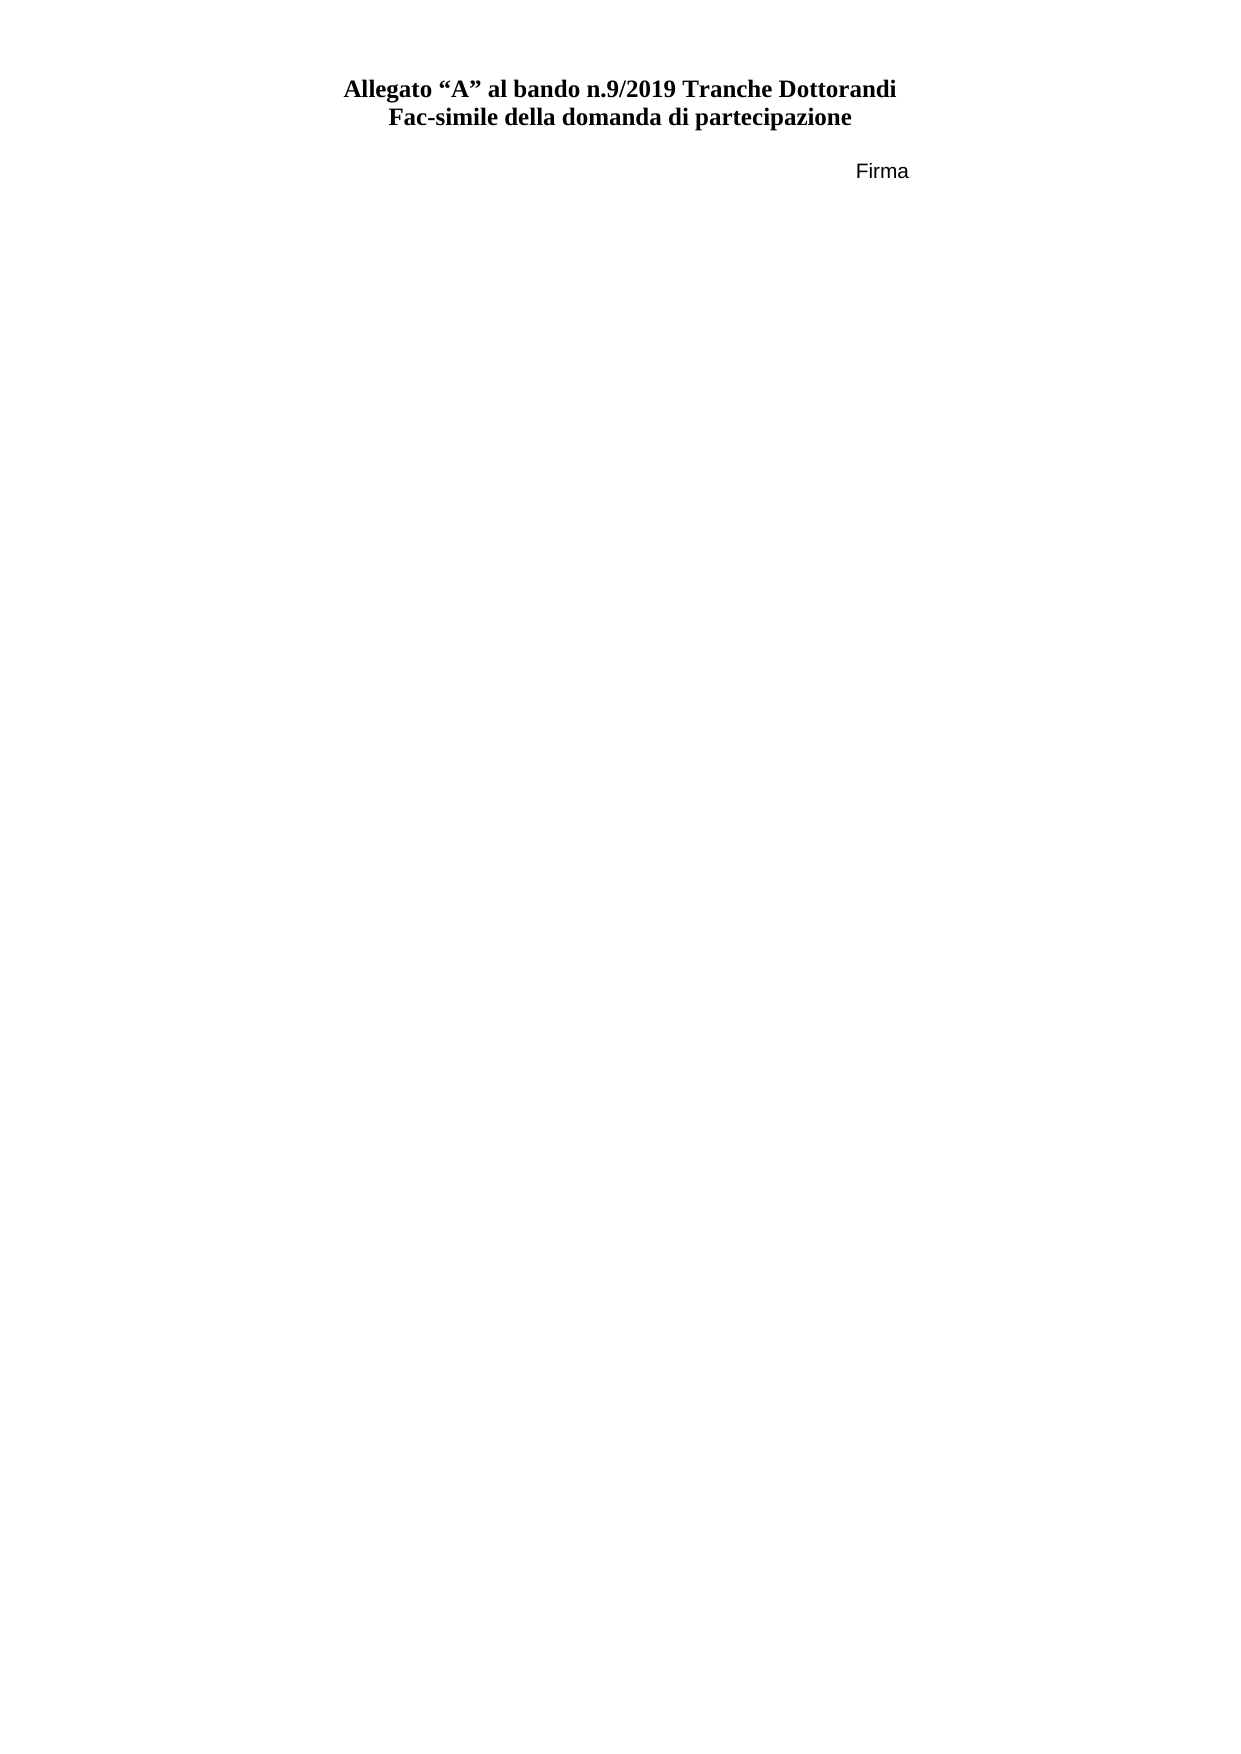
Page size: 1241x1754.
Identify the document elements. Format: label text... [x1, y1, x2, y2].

text Firma [118, 159, 1122, 183]
